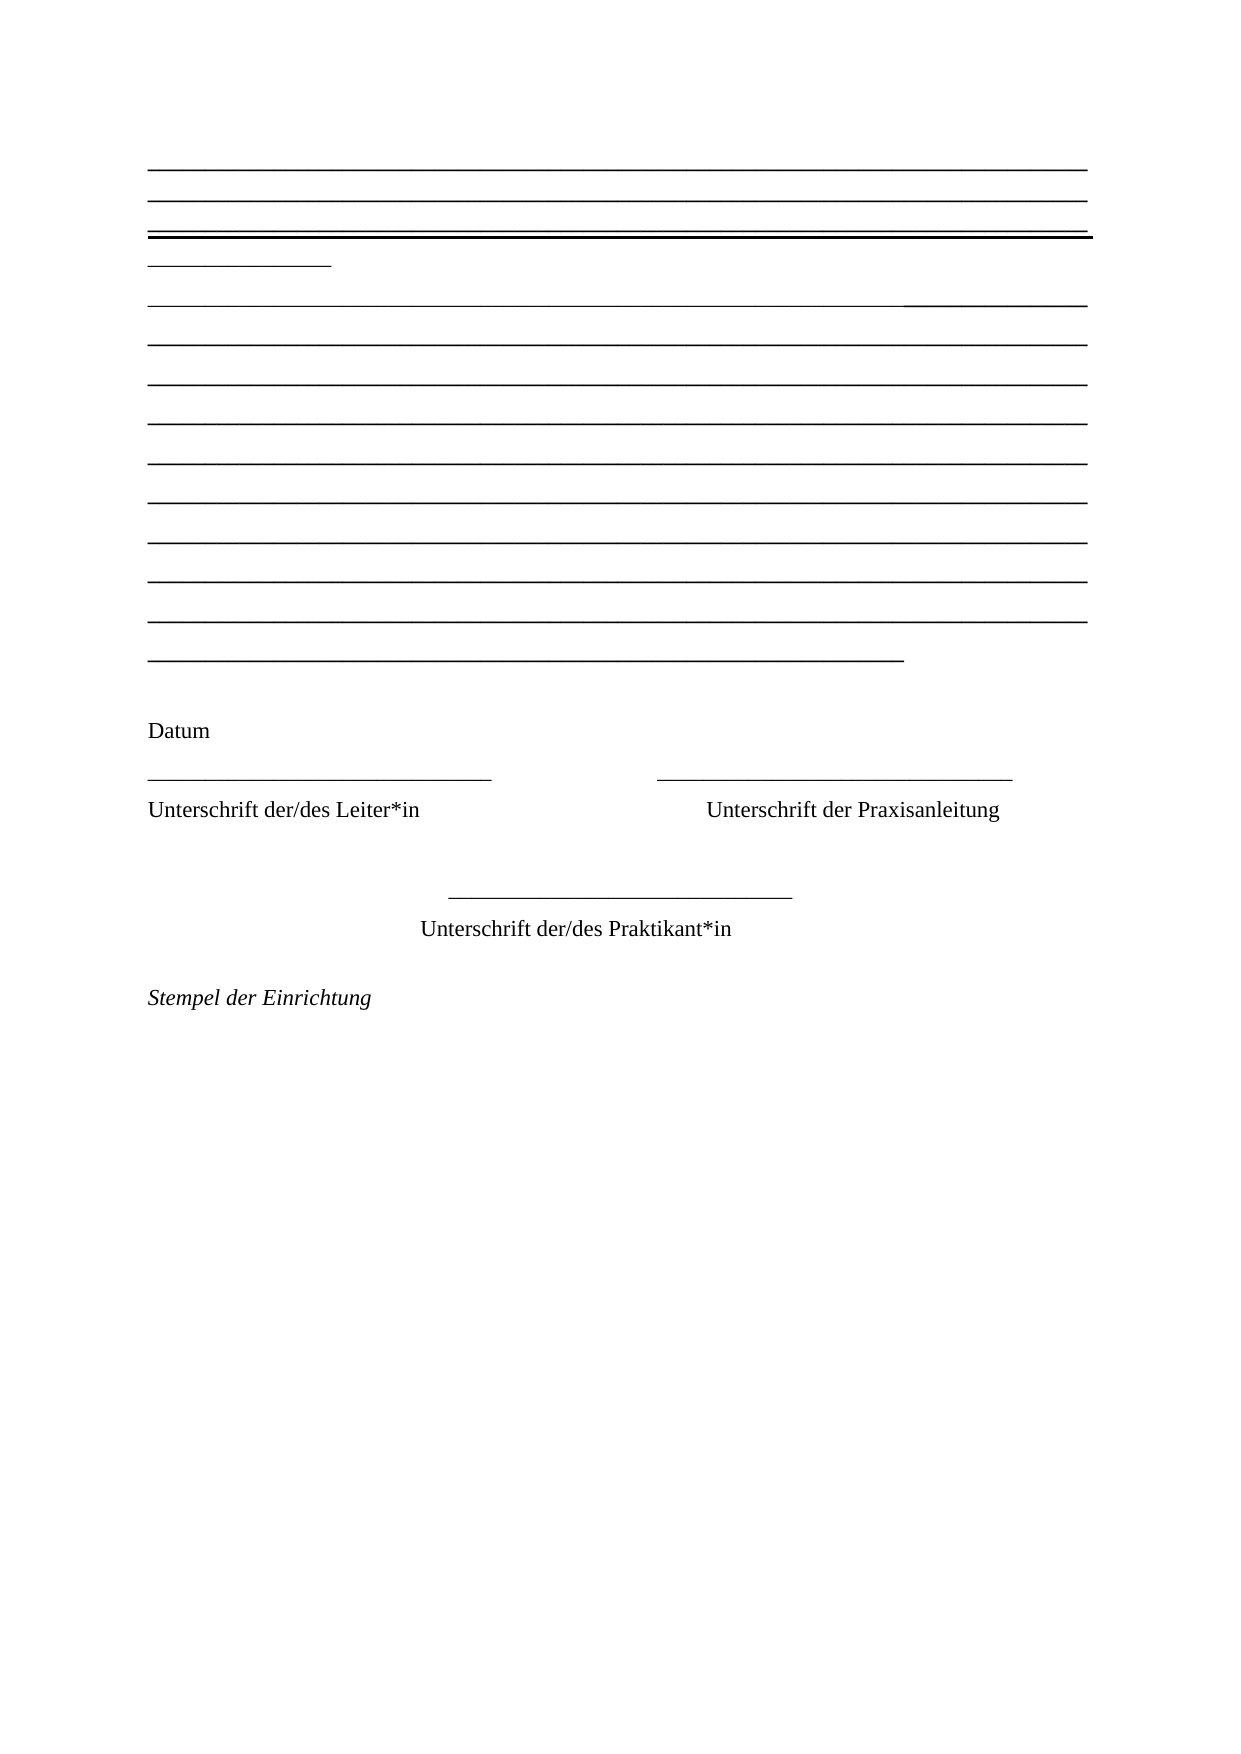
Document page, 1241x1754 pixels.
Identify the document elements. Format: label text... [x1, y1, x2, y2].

text ______________________________ [148, 875, 1093, 901]
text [148, 148, 1093, 236]
text Stempel der Einrichtung [148, 984, 1093, 1011]
text ______________________________ _______________________________ [148, 757, 1093, 783]
text Unterschrift der/des Praktikant*in [148, 914, 1093, 941]
text Datum [148, 717, 1093, 743]
text Unterschrift der/des Leiter*in Unterschrift der Praxisanleitung [148, 796, 1093, 822]
text ____________________________________________________________________________________________________________________________________________________________________________________________________________________________________________________________________________________________________________________________________________________________________________________________________________________________________________________________________________________________________________________________________________________________________________________________________________________________________________________________________________________________________________________________________________________________________________________________________________________________________________________ [148, 243, 1093, 664]
